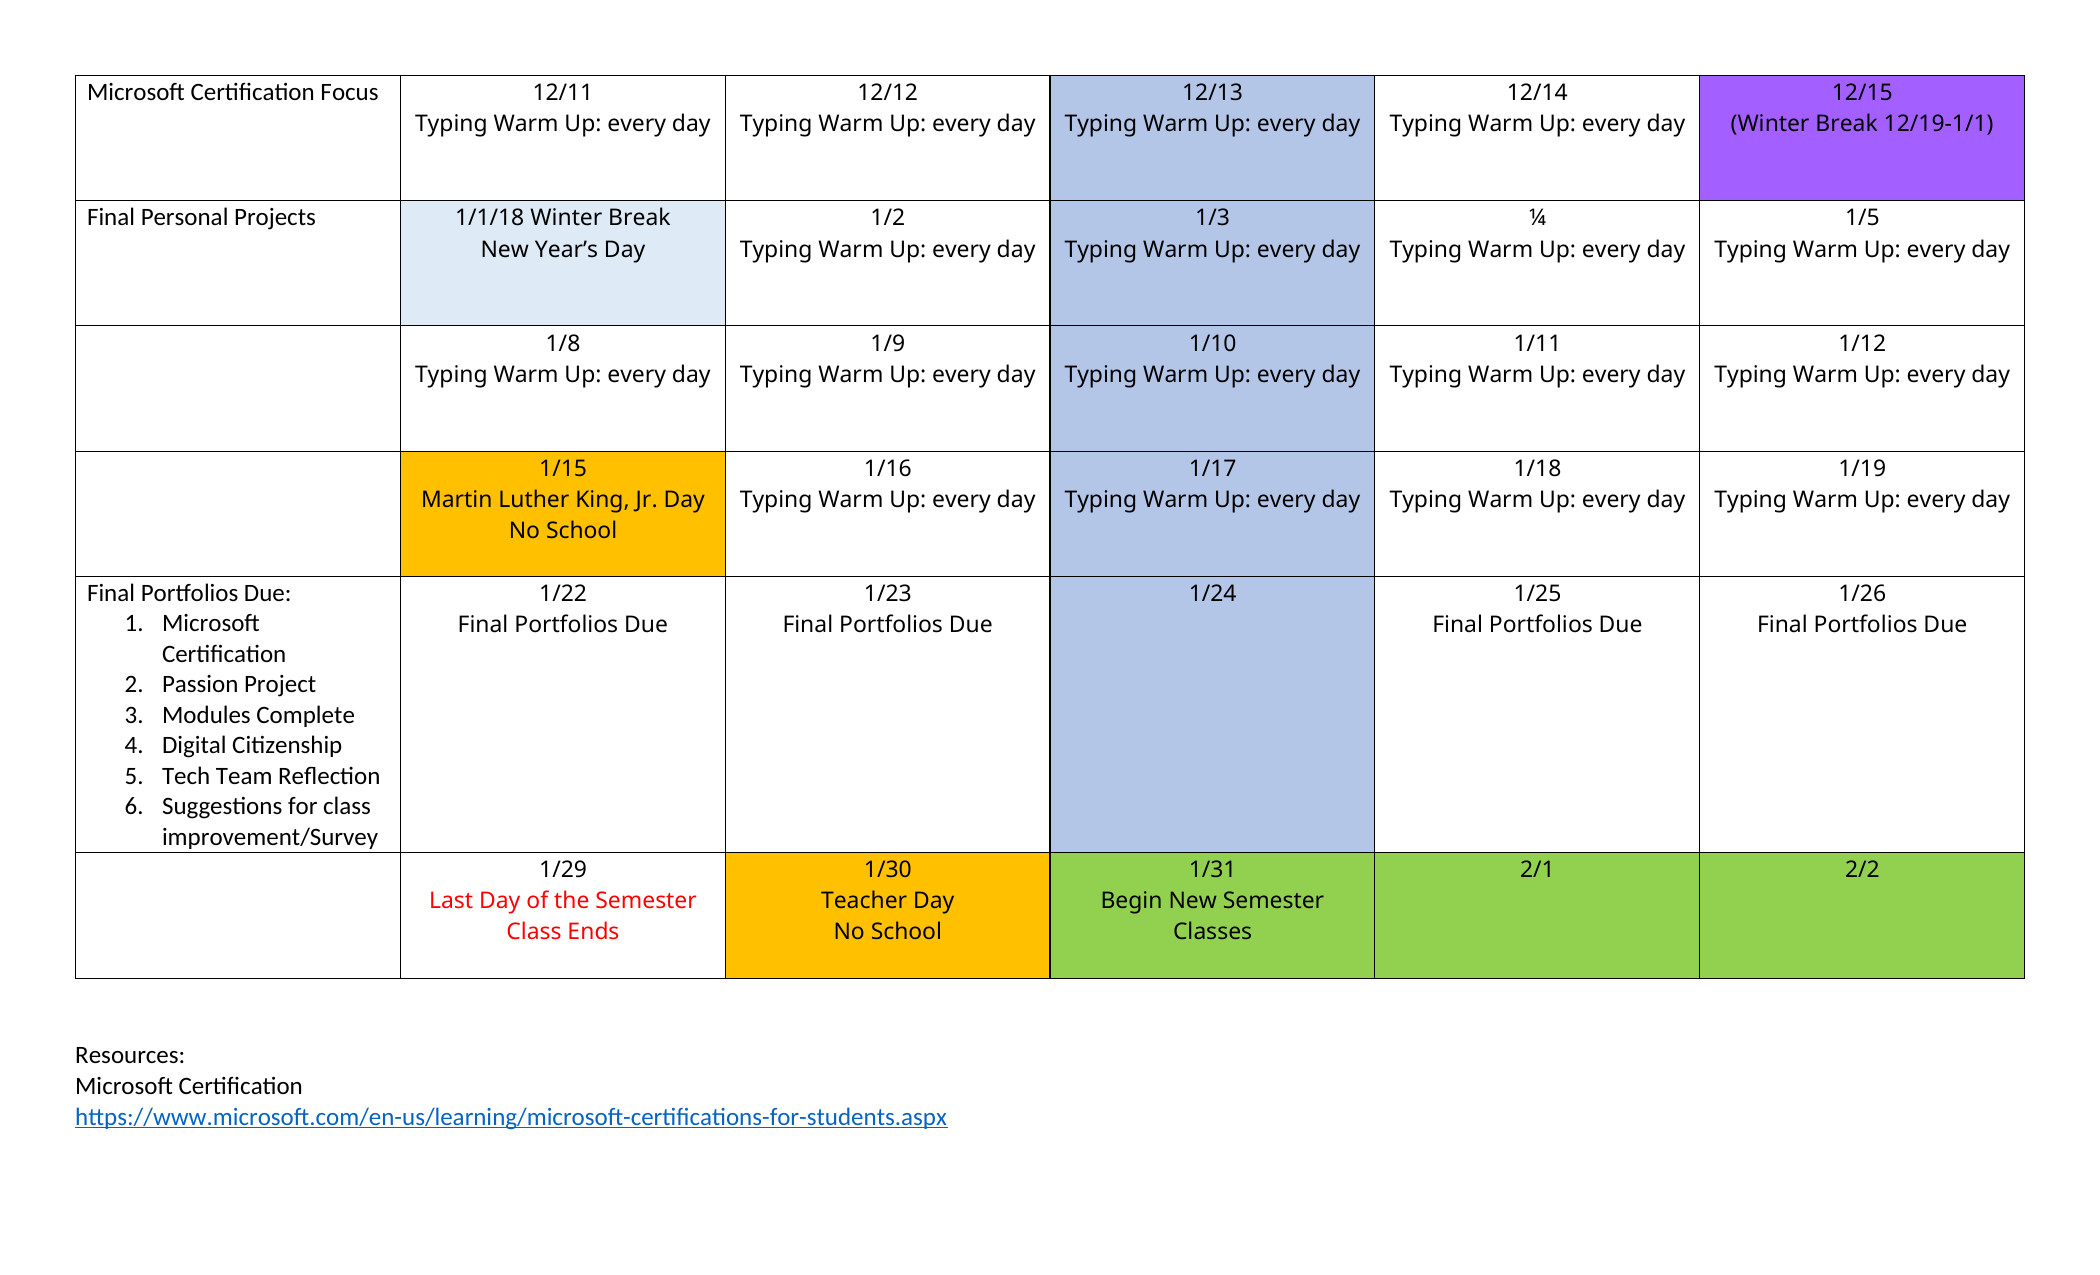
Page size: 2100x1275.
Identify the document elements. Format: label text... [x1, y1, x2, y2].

table_cell 1/19 Typing Warm Up: every day [1700, 452, 2024, 576]
table_cell 1/1/18 Winter Break New Year’s Day [401, 201, 725, 325]
table_cell 1/11 Typing Warm Up: every day [1375, 326, 1699, 451]
table_cell 12/15 (Winter Break 12/19-1/1) [1700, 76, 2024, 200]
table_cell 2/2 [1700, 853, 2024, 978]
table_cell 1/23 Final Portfolios Due [726, 577, 1049, 852]
table_cell 1/25 Final Portfolios Due [1375, 577, 1699, 852]
table_cell ¼ Typing Warm Up: every day [1375, 201, 1699, 325]
table_cell 1/16 Typing Warm Up: every day [726, 452, 1049, 576]
table_cell 1/5 Typing Warm Up: every day [1700, 201, 2024, 325]
table_cell 1/22 Final Portfolios Due [401, 577, 725, 852]
table_cell 1/17 Typing Warm Up: every day [1051, 452, 1374, 576]
table_cell 1/12 Typing Warm Up: every day [1700, 326, 2024, 451]
table_cell [76, 452, 400, 576]
table_cell 12/13 Typing Warm Up: every day [1051, 76, 1374, 200]
text Resources: [75, 1040, 2025, 1070]
table_cell 1/9 Typing Warm Up: every day [726, 326, 1049, 451]
table_cell 1/24 [1051, 577, 1374, 852]
table_cell [76, 853, 400, 978]
table_cell 1/15 Martin Luther King, Jr. Day No School [401, 452, 725, 576]
table_cell 1/8 Typing Warm Up: every day [401, 326, 725, 451]
text https://www.microsoft.com/en-us/learning/microsoft-certifications-for-students.aspx [75, 1101, 2025, 1131]
table_cell 1/10 Typing Warm Up: every day [1051, 326, 1374, 451]
table_cell [76, 326, 400, 451]
table_cell 1/2 Typing Warm Up: every day [726, 201, 1049, 325]
text Microsoft Certification [75, 1070, 2025, 1101]
table_cell Final Portfolios Due: Microsoft Certification Passion Project Modules Complete Digital Citizenship Tech Team Reflection Suggestions for class improvement/Survey [76, 577, 400, 852]
table_cell 1/3 Typing Warm Up: every day [1051, 201, 1374, 325]
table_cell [76, 76, 400, 200]
table_cell 1/26 Final Portfolios Due [1700, 577, 2024, 852]
table_cell 12/11 Typing Warm Up: every day [401, 76, 725, 200]
table_cell Final Personal Projects [76, 201, 400, 325]
table_cell 1/29 Last Day of the Semester Class Ends [401, 853, 725, 978]
table_cell 12/14 Typing Warm Up: every day [1375, 76, 1699, 200]
table_cell 2/1 [1375, 853, 1699, 978]
table_cell 1/31 Begin New Semester Classes [1051, 853, 1374, 978]
table_cell 12/12 Typing Warm Up: every day [726, 76, 1049, 200]
table_cell 1/30 Teacher Day No School [726, 853, 1049, 978]
table_cell 1/18 Typing Warm Up: every day [1375, 452, 1699, 576]
